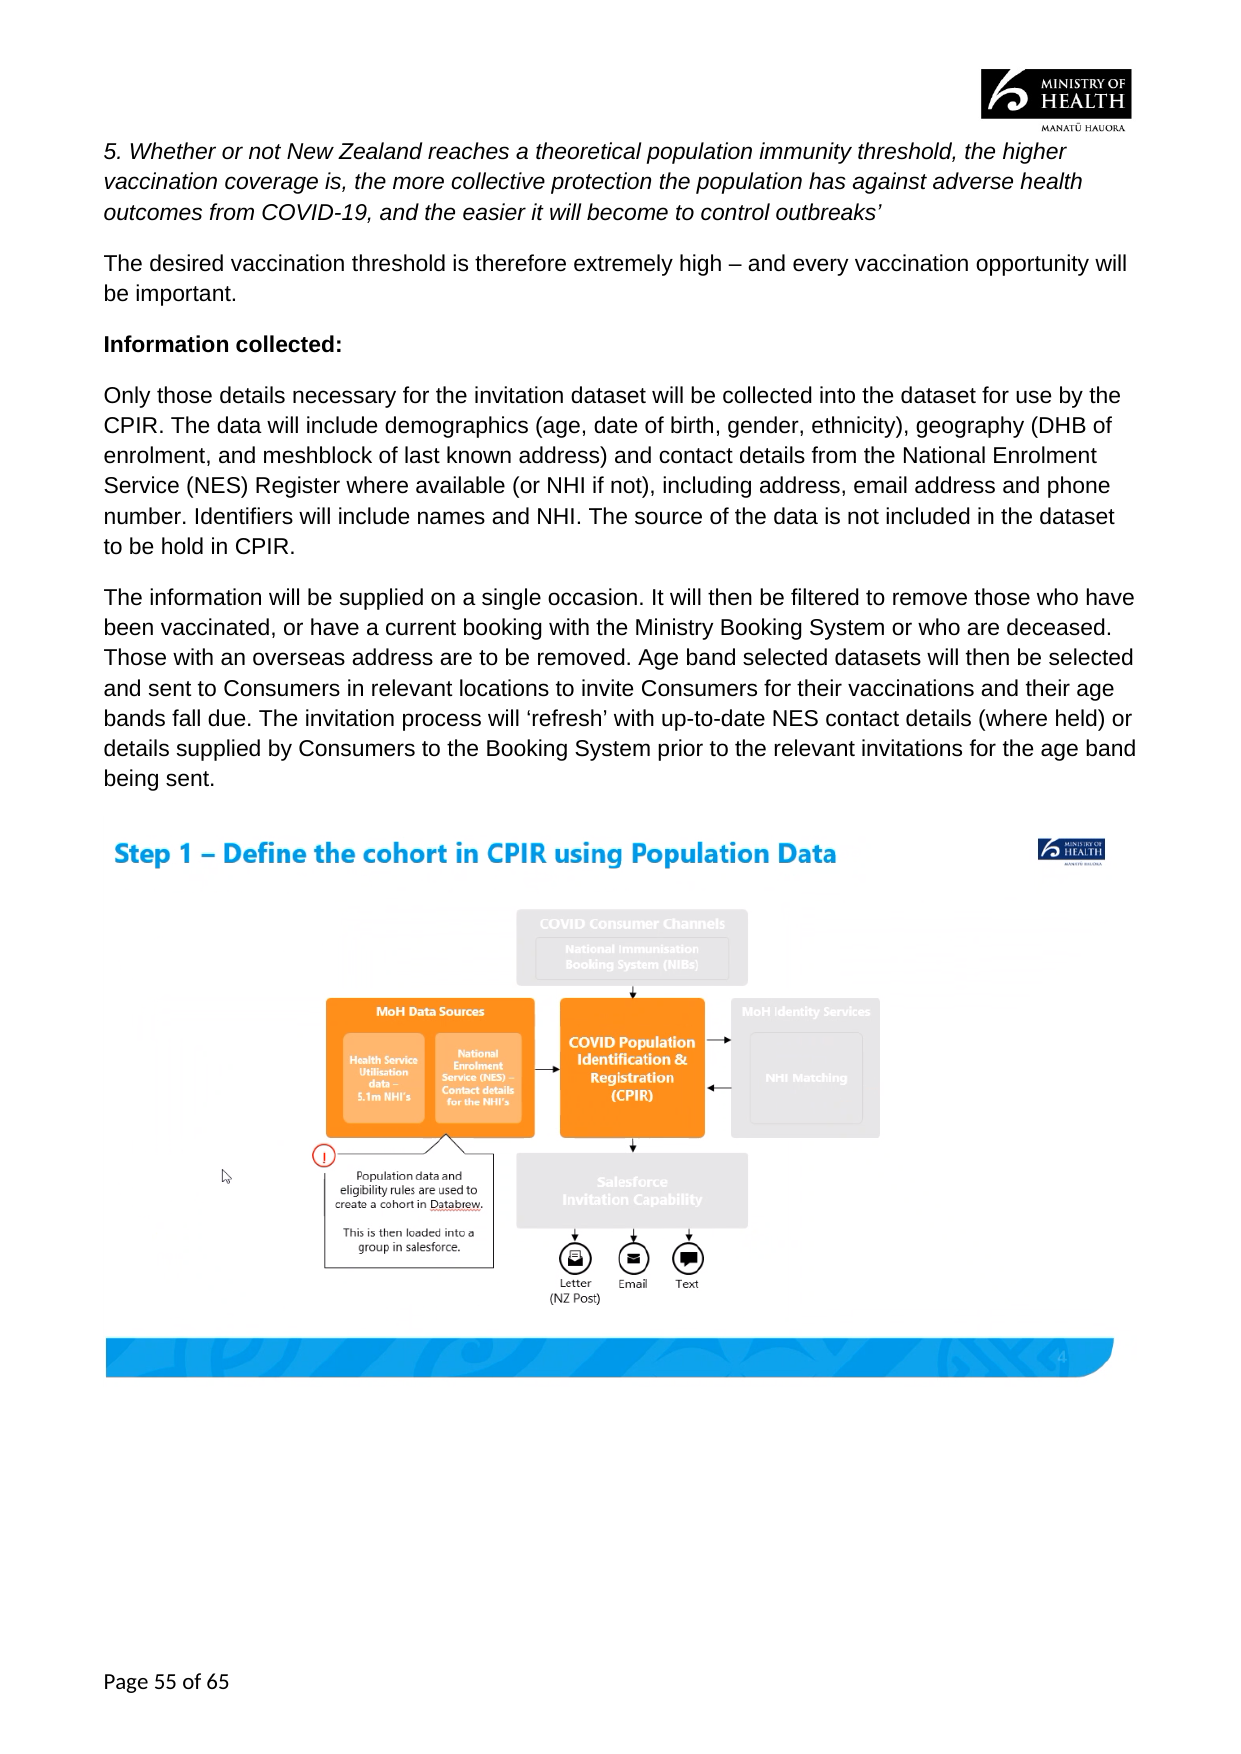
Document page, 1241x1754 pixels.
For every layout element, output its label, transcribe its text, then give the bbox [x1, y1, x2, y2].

text Information collected: [103, 331, 1137, 357]
list The desired vaccination threshold is therefore extremely high – and every vaccination opportunity will be important. [103, 249, 1137, 306]
picture [974, 59, 1137, 139]
picture [103, 816, 1137, 1387]
text 5. Whether or not New Zealand reaches a theoretical population immunity threshold, the higher vaccination coverage is, the more collective protection the population has against adverse health outcomes from COVID-19, and the easier it will become to control outbreaks’ [103, 138, 1137, 225]
text Only those details necessary for the invitation dataset will be collected into the dataset for use by the CPIR. The data will include demographics (age, date of birth, gender, ethnicity), geography (DHB of enrolment, and meshblock of last known address) and contact details from the National Enrolment Service (NES) Register where available (or NHI if not), including address, email address and phone number. Identifiers will include names and NHI. The source of the data is not included in the dataset to be hold in CPIR. [103, 382, 1137, 559]
text The information will be supplied on a single occasion. It will then be filtered to remove those who have been vaccinated, or have a current booking with the Ministry Booking System or who are deceased. Those with an overseas address are to be removed. Age band selected datasets will then be selected and sent to Consumers in relevant locations to invite Consumers for their vaccinations and their age bands fall due. The invitation process will ‘refresh’ with up-to-date NES contact details (where held) or details supplied by Consumers to the Booking System prior to the relevant invitations for the age band being sent. [103, 584, 1137, 792]
